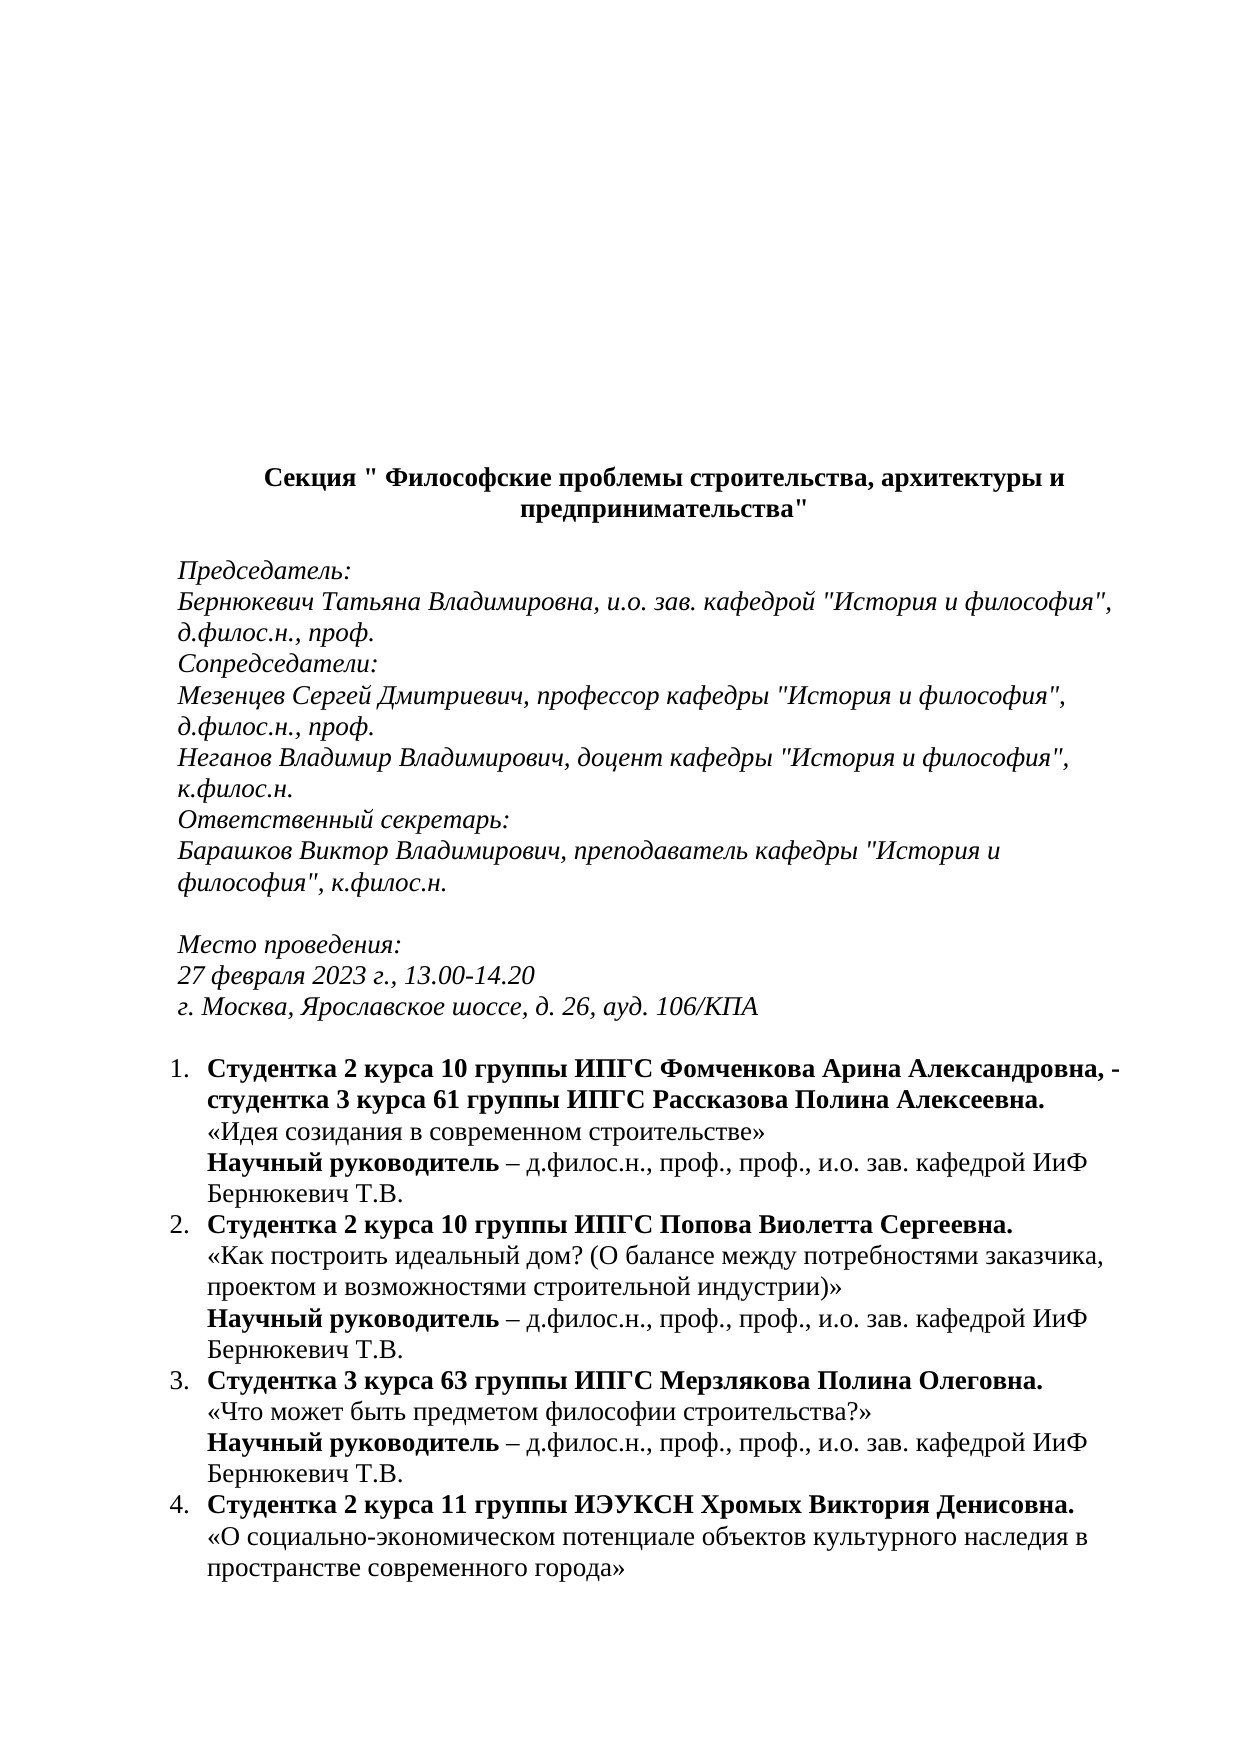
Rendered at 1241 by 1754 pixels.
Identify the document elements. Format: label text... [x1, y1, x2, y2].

text Бернюкевич Татьяна Владимировна, и.о. зав. кафедрой "История и философия", д.филос.н., проф. [177, 585, 1152, 648]
text Неганов Владимир Владимирович, доцент кафедры "История и философия", к.филос.н. [177, 741, 1152, 803]
text Место проведения: [177, 928, 1152, 959]
text г. Москва, Ярославское шоссе, д. 26, ауд. 106/КПА [177, 990, 1152, 1021]
text Председатель: [177, 554, 1152, 585]
text Ответственный секретарь: [177, 803, 1152, 834]
text Сопредседатели: [177, 648, 1152, 679]
list Студентка 2 курса 10 группы ИПГС Фомченкова Арина Александровна, - студентка 3 курса 61 группы ИПГС Рассказова Полина Алексеевна. «Идея созидания в современном строительстве» Научный руководитель – д.филос.н., проф., проф., и.о. зав. кафедрой ИиФ Бернюкевич Т.В. [169, 1052, 1152, 1208]
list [169, 1488, 1152, 1582]
text 27 февраля 2023 г., 13.00-14.20 [177, 959, 1152, 990]
list Студентка 2 курса 10 группы ИПГС Попова Виолетта Сергеевна. «Как построить идеальный дом? (О балансе между потребностями заказчика, проектом и возможностями строительной индустрии)» Научный руководитель – д.филос.н., проф., проф., и.о. зав. кафедрой ИиФ Бернюкевич Т.В. [169, 1208, 1152, 1364]
text Барашков Виктор Владимирович, преподаватель кафедры "История и философия", к.филос.н. [177, 834, 1152, 897]
text Мезенцев Сергей Дмитриевич, профессор кафедры "История и философия", д.филос.н., проф. [177, 679, 1152, 741]
text Секция " Философские проблемы строительства, архитектуры и предпринимательства" [177, 461, 1152, 523]
list Студентка 3 курса 63 группы ИПГС Мерзлякова Полина Олеговна. «Что может быть предметом философии строительства?» Научный руководитель – д.филос.н., проф., проф., и.о. зав. кафедрой ИиФ Бернюкевич Т.В. [169, 1364, 1152, 1488]
